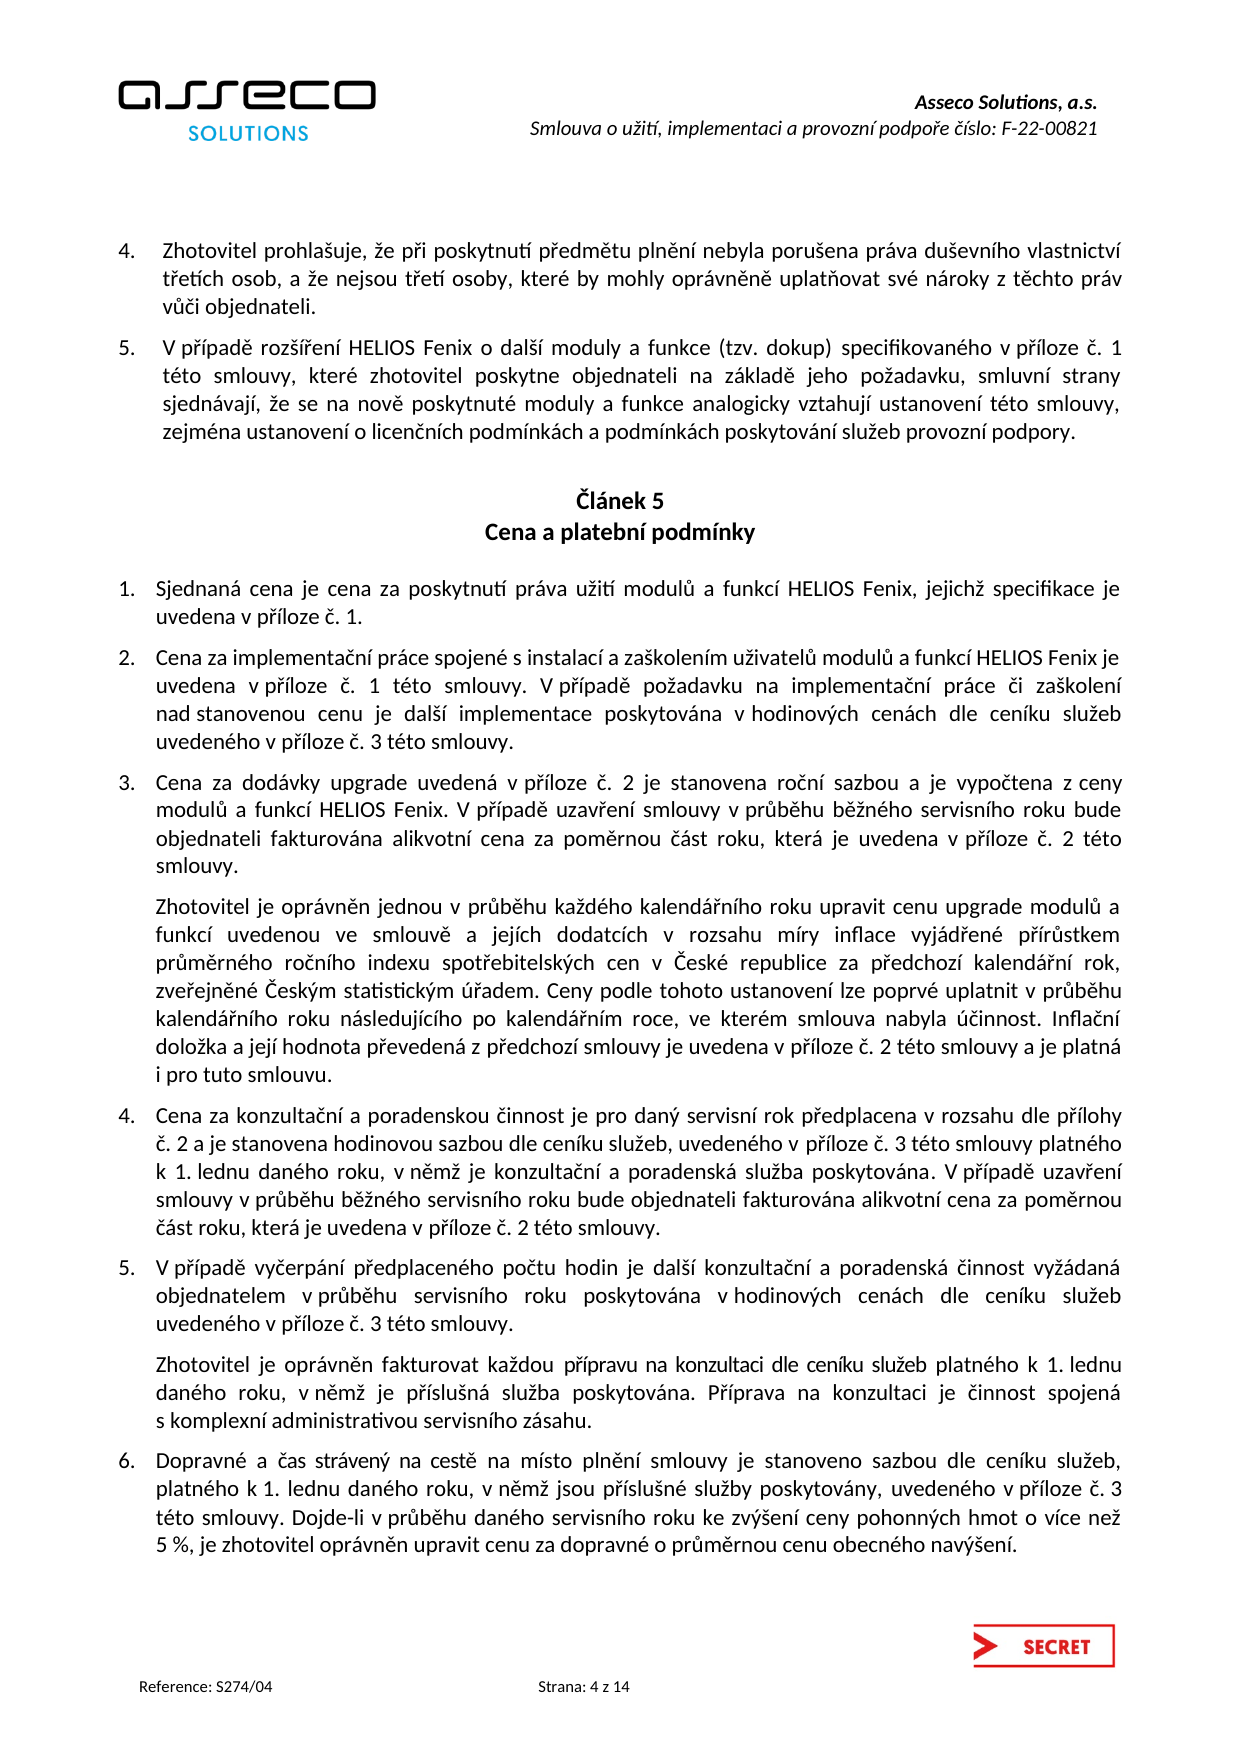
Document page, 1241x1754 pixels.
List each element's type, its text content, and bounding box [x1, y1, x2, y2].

title Cena a platební podmínky [118, 516, 1122, 546]
text Zhotovitel je oprávněn jednou v průběhu každého kalendářního roku upravit cenu upgrade modulů a funkcí uvedenou ve smlouvě a jejích dodatcích v rozsahu míry inflace vyjádřené přírůstkem průměrného ročního indexu spotřebitelských cen v České republice za předchozí kalendářní rok, zveřejněné Českým statistickým úřadem. Ceny podle tohoto ustanovení lze poprvé uplatnit v průběhu kalendářního roku následujícího po kalendářním roce, ve kterém smlouva nabyla účinnost. Inflační doložka a její hodnota převedená z předchozí smlouvy je uvedena v příloze č. 2 této smlouvy a je platná i pro tuto smlouvu. [155, 892, 1122, 1088]
title Článek 5 [118, 485, 1122, 516]
list Dopravné a čas strávený na cestě na místo plnění smlouvy je stanoveno sazbou dle ceníku služeb, platného k 1. lednu daného roku, v němž jsou příslušné služby poskytovány, uvedeného v příloze č. 3 této smlouvy. Dojde-li v průběhu daného servisního roku ke zvýšení ceny pohonných hmot o více než 5 %, je zhotovitel oprávněn upravit cenu za dopravné o průměrnou cenu obecného navýšení. [118, 1447, 1122, 1559]
list Cena za implementační práce spojené s instalací a zaškolením uživatelů modulů a funkcí HELIOS Fenix je uvedena v příloze č. 1 této smlouvy. V případě požadavku na implementační práce či zaškolení nad stanovenou cenu je další implementace poskytována v hodinových cenách dle ceníku služeb uvedeného v příloze č. 3 této smlouvy. [118, 643, 1122, 755]
list V případě rozšíření HELIOS Fenix o další moduly a funkce (tzv. dokup) specifikovaného v příloze č. 1 této smlouvy, které zhotovitel poskytne objednateli na základě jeho požadavku, smluvní strany sjednávají, že se na nově poskytnuté moduly a funkce analogicky vztahují ustanovení této smlouvy, zejména ustanovení o licenčních podmínkách a podmínkách poskytování služeb provozní podpory. [118, 333, 1122, 445]
picture [267, 128, 276, 138]
picture [286, 133, 291, 141]
list Sjednaná cena je cena za poskytnutí práva užití modulů a funkcí HELIOS Fenix, jejichž specifikace je uvedena v příloze č. 1. [118, 574, 1122, 631]
list Cena za dodávky upgrade uvedená v příloze č. 2 je stanovena roční sazbou a je vypočtena z ceny modulů a funkcí HELIOS Fenix. V případě uzavření smlouvy v průběhu běžného servisního roku bude objednateli fakturována alikvotní cena za poměrnou část roku, která je uvedena v příloze č. 2 této smlouvy. [118, 768, 1122, 880]
picture [204, 128, 213, 138]
picture [973, 1616, 1123, 1676]
list V případě vyčerpání předplaceného počtu hodin je další konzultační a poradenská činnost vyžádaná objednatelem v průběhu servisního roku poskytována v hodinových cenách dle ceníku služeb uvedeného v příloze č. 3 této smlouvy. [118, 1253, 1122, 1337]
list Zhotovitel je oprávněn fakturovat každou přípravu na konzultaci dle ceníku služeb platného k 1. lednu daného roku, v němž je příslušná služba poskytována. Příprava na konzultaci je činnost spojená s komplexní administrativou servisního zásahu. [156, 1350, 1122, 1434]
list Zhotovitel prohlašuje, že při poskytnutí předmětu plnění nebyla porušena práva duševního vlastnictví třetích osob, a že nejsou třetí osoby, které by mohly oprávněně uplatňovat své nároky z těchto práv vůči objednateli. [118, 236, 1122, 320]
picture [118, 80, 376, 141]
list Cena za konzultační a poradenskou činnost je pro daný servisní rok předplacena v rozsahu dle přílohy č. 2 a je stanovena hodinovou sazbou dle ceníku služeb, uvedeného v příloze č. 3 této smlouvy platného k 1. lednu daného roku, v němž je konzultační a poradenská služba poskytována. V případě uzavření smlouvy v průběhu běžného servisního roku bude objednateli fakturována alikvotní cena za poměrnou část roku, která je uvedena v příloze č. 2 této smlouvy. [118, 1101, 1122, 1241]
